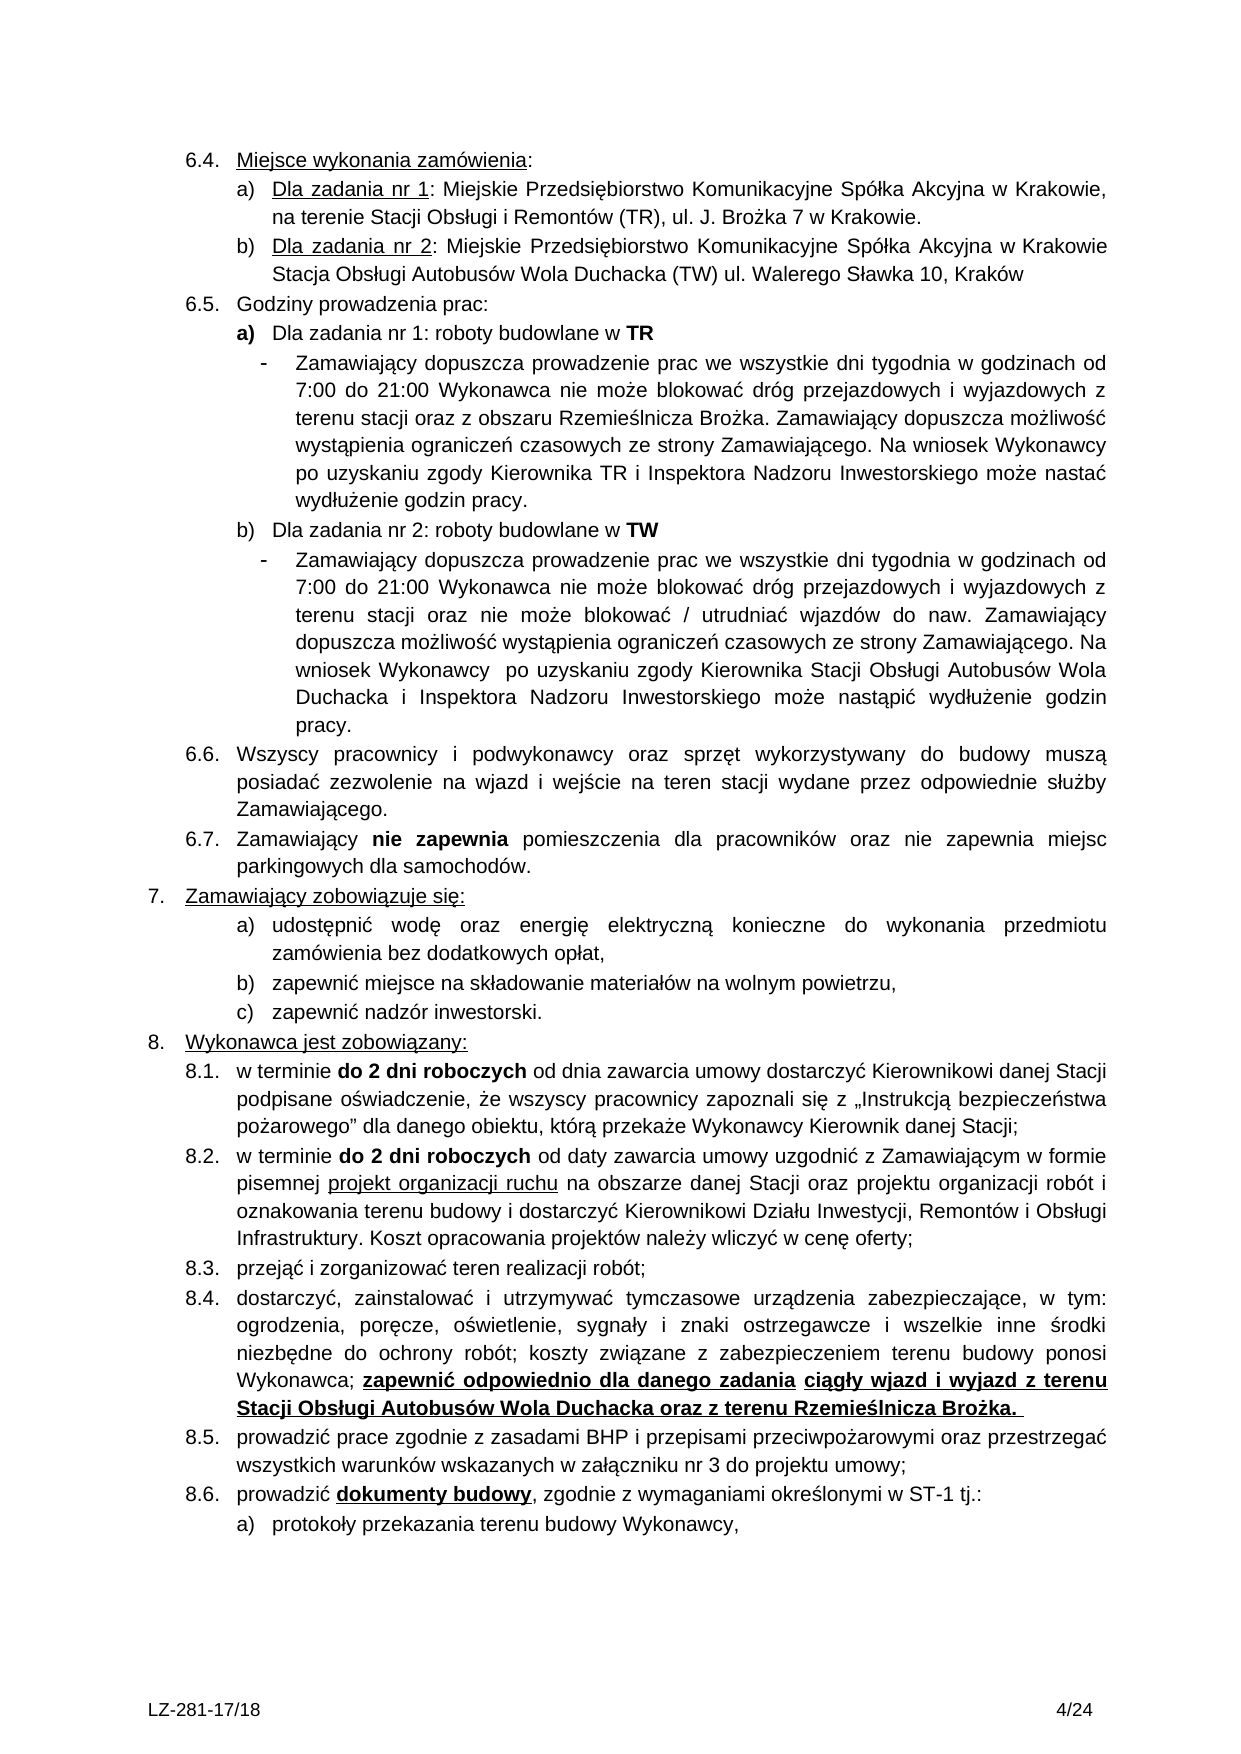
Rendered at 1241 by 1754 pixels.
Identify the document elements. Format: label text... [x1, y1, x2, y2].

list Zamawiający zobowiązuje się: [148, 884, 1107, 908]
list Zamawiający dopuszcza prowadzenie prac we wszystkie dni tygodnia w godzinach od 7:00 do 21:00 Wykonawca nie może blokować dróg przejazdowych i wyjazdowych z terenu stacji oraz nie może blokować / utrudniać wjazdów do naw. Zamawiający dopuszcza możliwość wystąpienia ograniczeń czasowych ze strony Zamawiającego. Na wniosek Wykonawcy po uzyskaniu zgody Kierownika Stacji Obsługi Autobusów Wola Duchacka i Inspektora Nadzoru Inwestorskiego może nastąpić wydłużenie godzin pracy. [260, 547, 1107, 736]
list w terminie do 2 dni roboczych od dnia zawarcia umowy dostarczyć Kierownikowi danej Stacji podpisane oświadczenie, że wszyscy pracownicy zapoznali się z „Instrukcją bezpieczeństwa pożarowego” dla danego obiektu, którą przekaże Wykonawcy Kierownik danej Stacji; [185, 1059, 1107, 1138]
list Zamawiający nie zapewnia pomieszczenia dla pracowników oraz nie zapewnia miejsc parkingowych dla samochodów. [185, 827, 1107, 878]
list udostępnić wodę oraz energię elektryczną konieczne do wykonania przedmiotu zamówienia bez dodatkowych opłat, [236, 913, 1107, 965]
list Dla zadania nr 1: Miejskie Przedsiębiorstwo Komunikacyjne Spółka Akcyjna w Krakowie, na terenie Stacji Obsługi i Remontów (TR), ul. J. Brożka 7 w Krakowie. [236, 177, 1107, 229]
list protokoły przekazania terenu budowy Wykonawcy, [236, 1512, 1107, 1536]
list Wszyscy pracownicy i podwykonawcy oraz sprzęt wykorzystywany do budowy muszą posiadać zezwolenie na wjazd i wejście na teren stacji wydane przez odpowiednie służby Zamawiającego. [185, 742, 1107, 821]
list w terminie do 2 dni roboczych od daty zawarcia umowy uzgodnić z Zamawiającym w formie pisemnej projekt organizacji ruchu na obszarze danej Stacji oraz projektu organizacji robót i oznakowania terenu budowy i dostarczyć Kierownikowi Działu Inwestycji, Remontów i Obsługi Infrastruktury. Koszt opracowania projektów należy wliczyć w cenę oferty; [185, 1144, 1107, 1250]
list Dla zadania nr 1: roboty budowlane w TR [236, 321, 1107, 345]
list przejąć i zorganizować teren realizacji robót; [185, 1256, 1107, 1280]
list Dla zadania nr 2: Miejskie Przedsiębiorstwo Komunikacyjne Spółka Akcyjna w Krakowie Stacja Obsługi Autobusów Wola Duchacka (TW) ul. Walerego Sławka 10, Kraków [236, 234, 1107, 286]
list prowadzić dokumenty budowy, zgodnie z wymaganiami określonymi w ST-1 tj.: [185, 1482, 1107, 1506]
list dostarczyć, zainstalować i utrzymywać tymczasowe urządzenia zabezpieczające, w tym: ogrodzenia, poręcze, oświetlenie, sygnały i znaki ostrzegawcze i wszelkie inne środki niezbędne do ochrony robót; koszty związane z zabezpieczeniem terenu budowy ponosi Wykonawca; zapewnić odpowiednio dla danego zadania ciągły wjazd i wyjazd z terenu Stacji Obsługi Autobusów Wola Duchacka oraz z terenu Rzemieślnicza Brożka. [185, 1285, 1107, 1419]
list Miejsce wykonania zamówienia: [185, 148, 1107, 172]
list zapewnić miejsce na składowanie materiałów na wolnym powietrzu, [236, 970, 1107, 994]
list Wykonawca jest zobowiązany: [148, 1029, 1107, 1053]
list prowadzić prace zgodnie z zasadami BHP i przepisami przeciwpożarowymi oraz przestrzegać wszystkich warunków wskazanych w załączniku nr 3 do projektu umowy; [185, 1425, 1107, 1476]
list Godziny prowadzenia prac: [185, 291, 1107, 315]
list Dla zadania nr 2: roboty budowlane w TW [236, 518, 1107, 542]
list zapewnić nadzór inwestorski. [236, 1000, 1107, 1024]
list Zamawiający dopuszcza prowadzenie prac we wszystkie dni tygodnia w godzinach od 7:00 do 21:00 Wykonawca nie może blokować dróg przejazdowych i wyjazdowych z terenu stacji oraz z obszaru Rzemieślnicza Brożka. Zamawiający dopuszcza możliwość wystąpienia ograniczeń czasowych ze strony Zamawiającego. Na wniosek Wykonawcy po uzyskaniu zgody Kierownika TR i Inspektora Nadzoru Inwestorskiego może nastać wydłużenie godzin pracy. [260, 351, 1107, 512]
